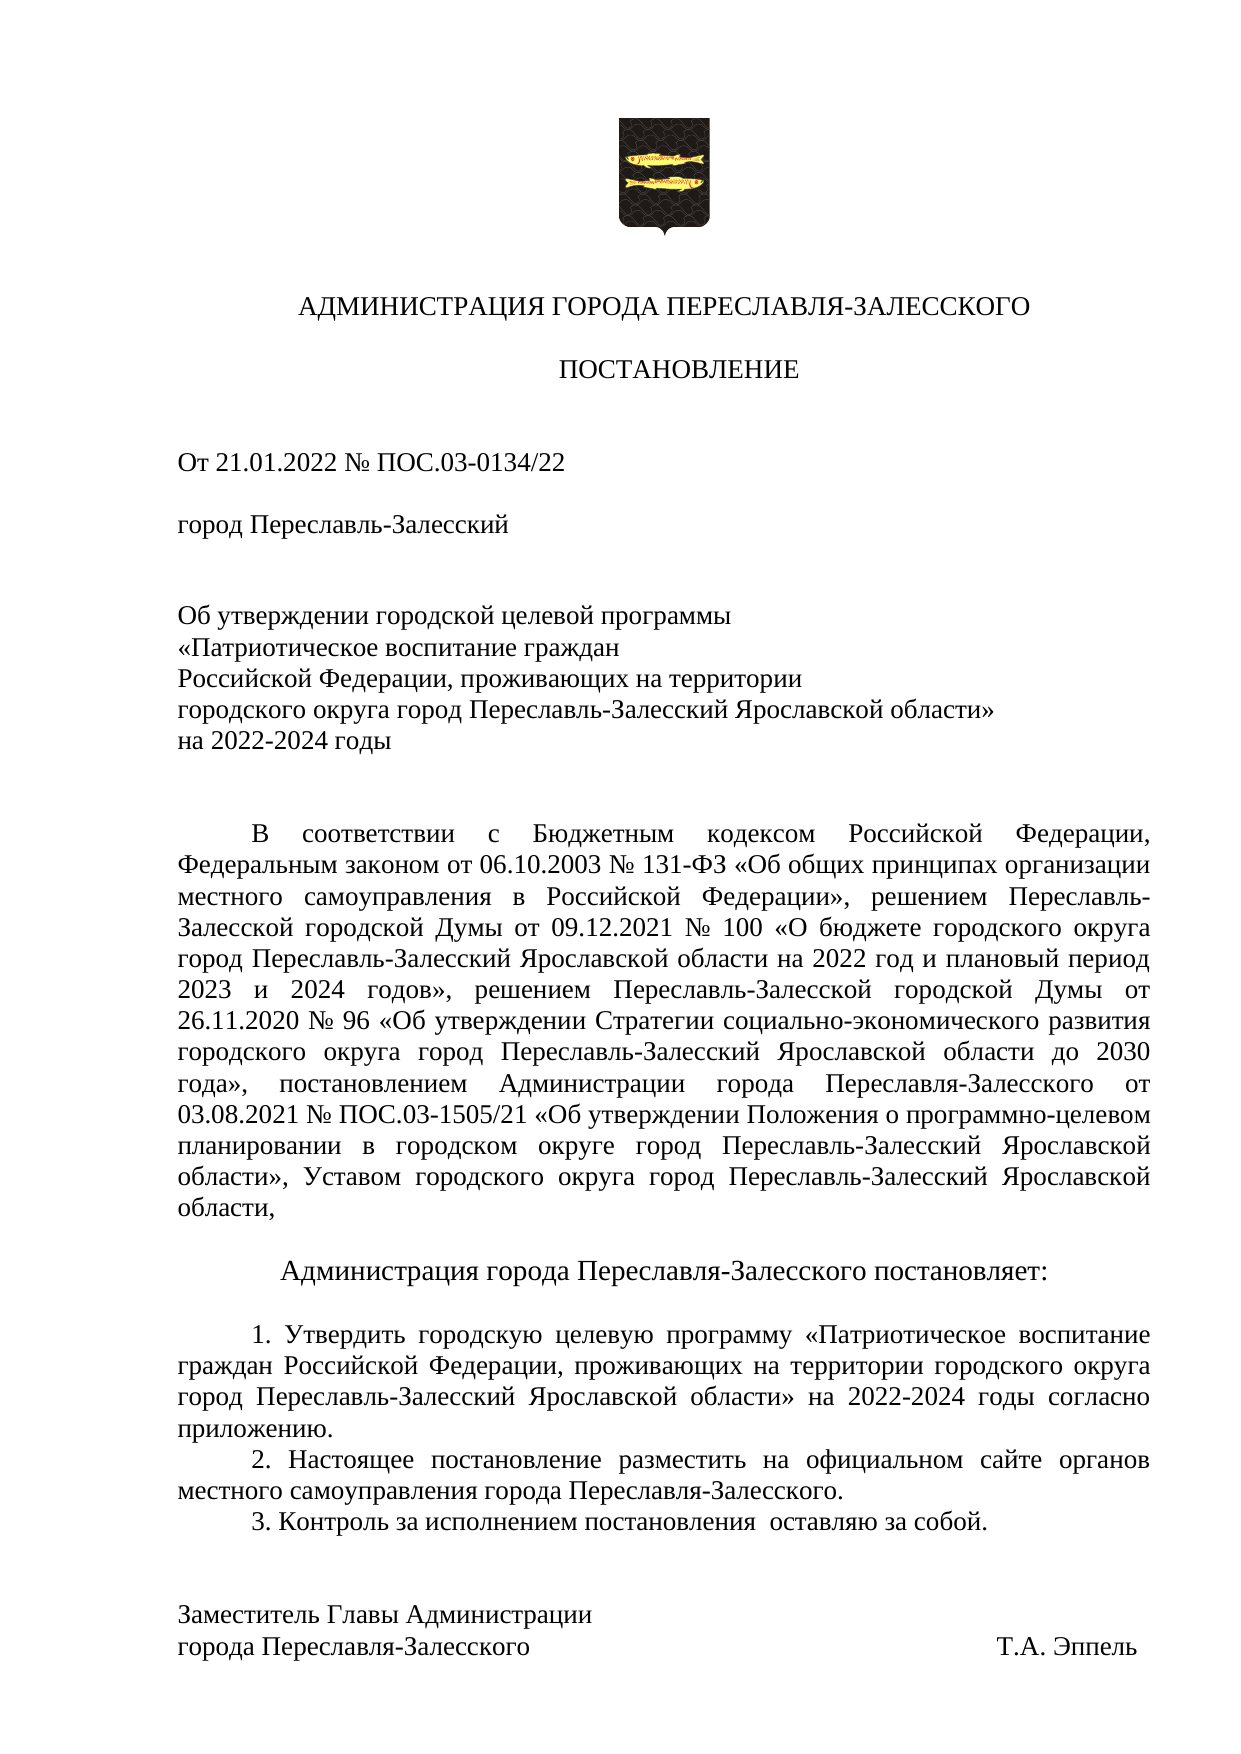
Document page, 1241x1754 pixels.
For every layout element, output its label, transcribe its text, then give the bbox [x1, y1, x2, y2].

text От 21.01.2022 № ПОС.03-0134/22 [177, 446, 1152, 477]
text В соответствии с Бюджетным кодексом Российской Федерации, Федеральным законом от 06.10.2003 № 131-ФЗ «Об общих принципах организации местного самоуправления в Российской Федерации», решением Переславль-Залесской городской Думы от 09.12.2021 № 100 «О бюджете городского округа город Переславль-Залесский Ярославской области на 2022 год и плановый период 2023 и 2024 годов», решением Переславль-Залесской городской Думы от 26.11.2020 № 96 «Об утверждении Стратегии социально-экономического развития городского округа город Переславль-Залесский Ярославской области до 2030 года», постановлением Администрации города Переславля-Залесского от 03.08.2021 № ПОС.03-1505/21 «Об утверждении Положения о программно-целевом планировании в городском округе город Переславль-Залесский Ярославской области», Уставом городского округа город Переславль-Залесский Ярославской области, [177, 817, 1152, 1222]
text «Патриотическое воспитание граждан [177, 631, 1152, 662]
text 2. Настоящее постановление разместить на официальном сайте органов местного самоуправления города Переславля-Залесского. [177, 1443, 1152, 1505]
text город Переславль-Залесский [177, 508, 1152, 539]
text 3. Контроль за исполнением постановления оставляю за собой. [177, 1505, 1152, 1536]
text ПОСТАНОВЛЕНИЕ [207, 353, 1152, 384]
text на 2022-2024 годы [177, 724, 1152, 755]
text Администрация города Переславля-Залесского постановляет: [177, 1253, 1152, 1287]
text 1. Утвердить городскую целевую программу «Патриотическое воспитание граждан Российской Федерации, проживающих на территории городского округа город Переславль-Залесский Ярославской области» на 2022-2024 годы согласно приложению. [177, 1318, 1152, 1443]
text Заместитель Главы Администрации [177, 1598, 1152, 1630]
text АДМИНИСТРАЦИЯ ГОРОДА ПЕРЕСЛАВЛЯ-ЗАЛЕССКОГО [177, 290, 1152, 322]
text Об утверждении городской целевой программы [177, 599, 1152, 631]
text городского округа город Переславль-Залесский Ярославской области» [177, 693, 1152, 724]
text города Переславля-Залесского Т.А. Эппель [177, 1630, 1152, 1661]
text Российской Федерации, проживающих на территории [177, 662, 1152, 693]
